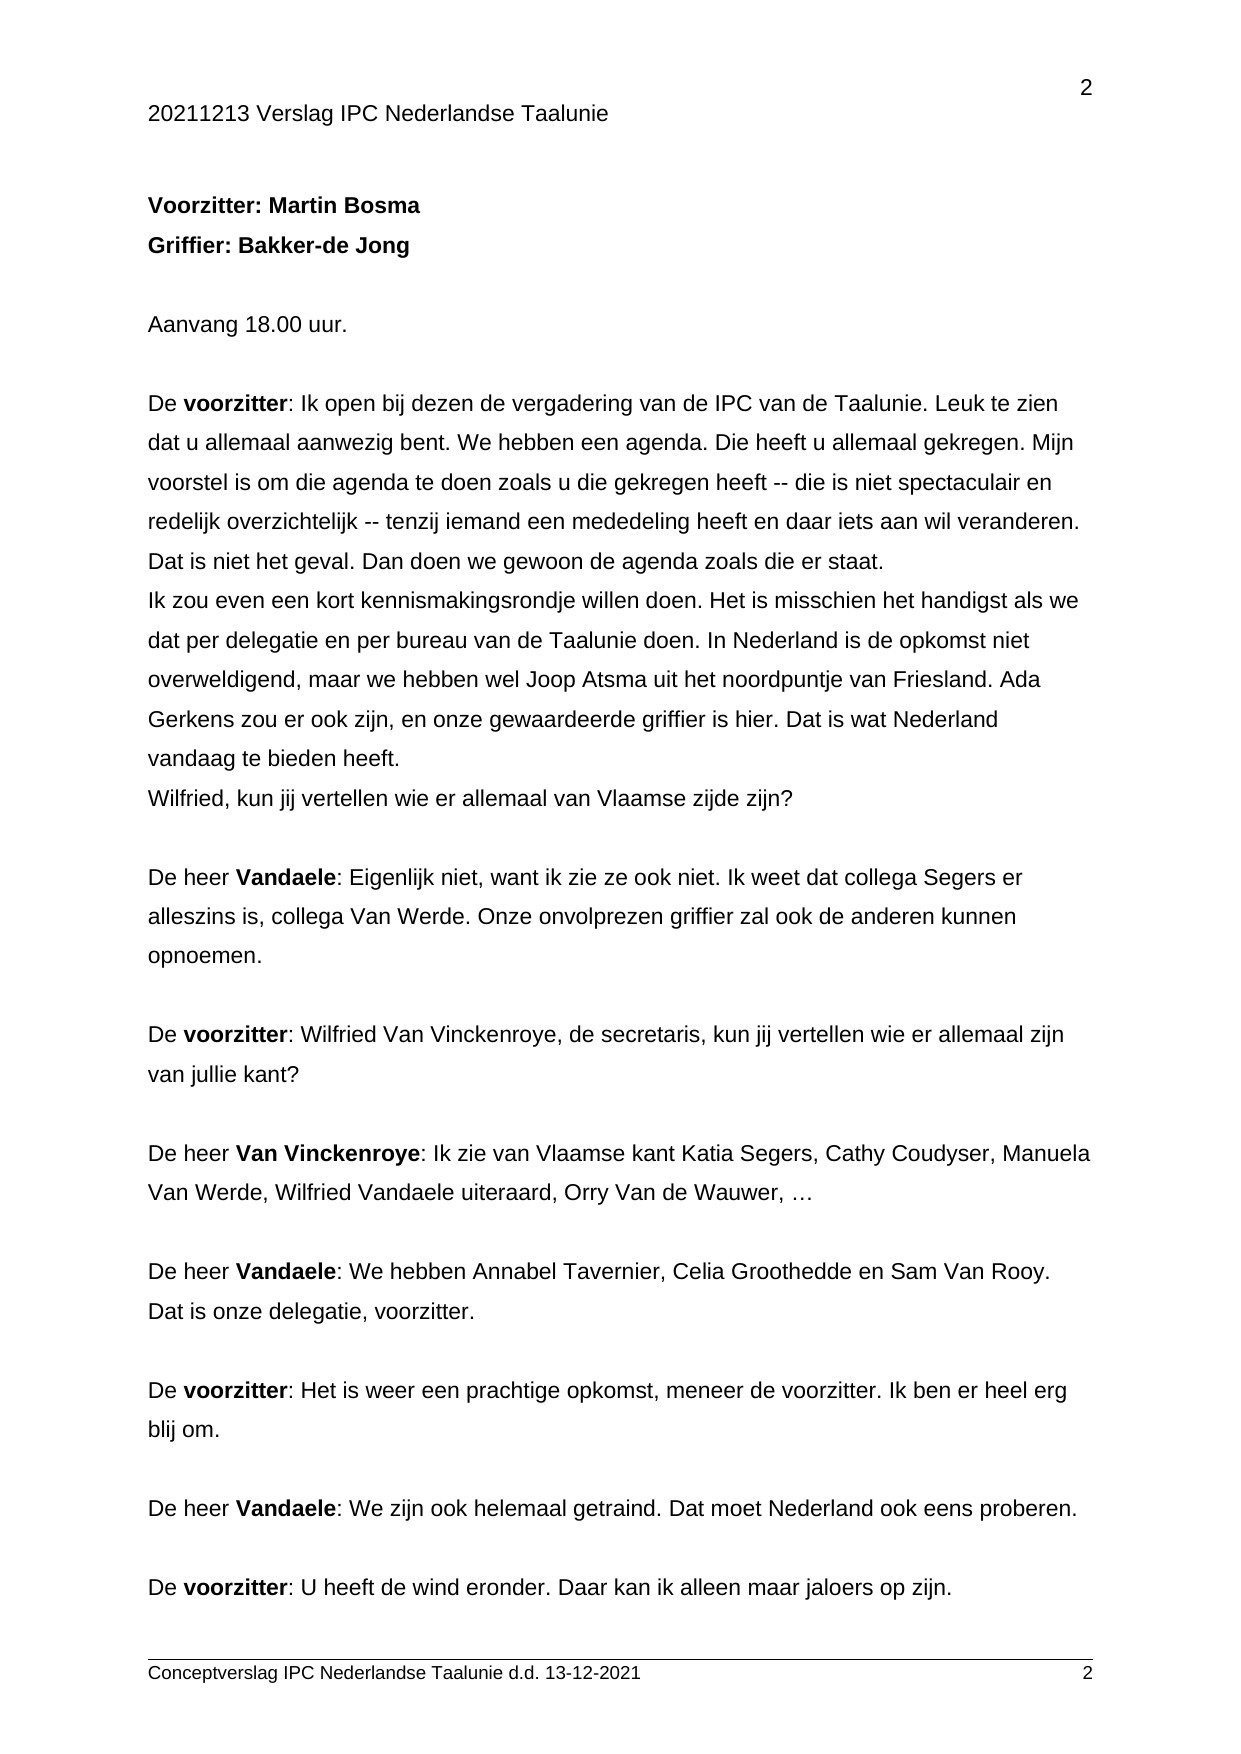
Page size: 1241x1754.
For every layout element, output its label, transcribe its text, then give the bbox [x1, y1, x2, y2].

text Ik zou even een kort kennismakingsrondje willen doen. Het is misschien het handigst als we dat per delegatie en per bureau van de Taalunie doen. In Nederland is de opkomst niet overweldigend, maar we hebben wel Joop Atsma uit het noordpuntje van Friesland. Ada Gerkens zou er ook zijn, en onze gewaardeerde griffier is hier. Dat is wat Nederland vandaag te bieden heeft. [148, 587, 1093, 771]
text Griffier: Bakker-de Jong [148, 232, 1093, 258]
text De heer Vandaele: Eigenlijk niet, want ik zie ze ook niet. Ik weet dat collega Segers er alleszins is, collega Van Werde. Onze onvolprezen griffier zal ook de anderen kunnen opnoemen. [148, 863, 1093, 969]
text Aanvang 18.00 uur. [148, 311, 1093, 337]
text De voorzitter: Ik open bij dezen de vergadering van de IPC van de Taalunie. Leuk te zien dat u allemaal aanwezig bent. We hebben een agenda. Die heeft u allemaal gekregen. Mijn voorstel is om die agenda te doen zoals u die gekregen heeft -- die is niet spectaculair en redelijk overzichtelijk -- tenzij iemand een mededeling heeft en daar iets aan wil veranderen. Dat is niet het geval. Dan doen we gewoon de agenda zoals die er staat. [148, 390, 1093, 574]
text De heer Vandaele: We hebben Annabel Tavernier, Celia Groothedde en Sam Van Rooy. Dat is onze delegatie, voorzitter. [148, 1258, 1093, 1324]
text Voorzitter: Martin Bosma [148, 192, 1093, 219]
text De voorzitter: Het is weer een prachtige opkomst, meneer de voorzitter. Ik ben er heel erg blij om. [148, 1377, 1093, 1442]
text De voorzitter: Wilfried Van Vinckenroye, de secretaris, kun jij vertellen wie er allemaal zijn van jullie kant? [148, 1021, 1093, 1087]
text De heer Van Vinckenroye: Ik zie van Vlaamse kant Katia Segers, Cathy Coudyser, Manuela Van Werde, Wilfried Vandaele uiteraard, Orry Van de Wauwer, … [148, 1140, 1093, 1206]
text De voorzitter: U heeft de wind eronder. Daar kan ik alleen maar jaloers op zijn. [148, 1574, 1093, 1600]
text De heer Vandaele: We zijn ook helemaal getraind. Dat moet Nederland ook eens proberen. [148, 1495, 1093, 1521]
text Wilfried, kun jij vertellen wie er allemaal van Vlaamse zijde zijn? [148, 784, 1093, 811]
